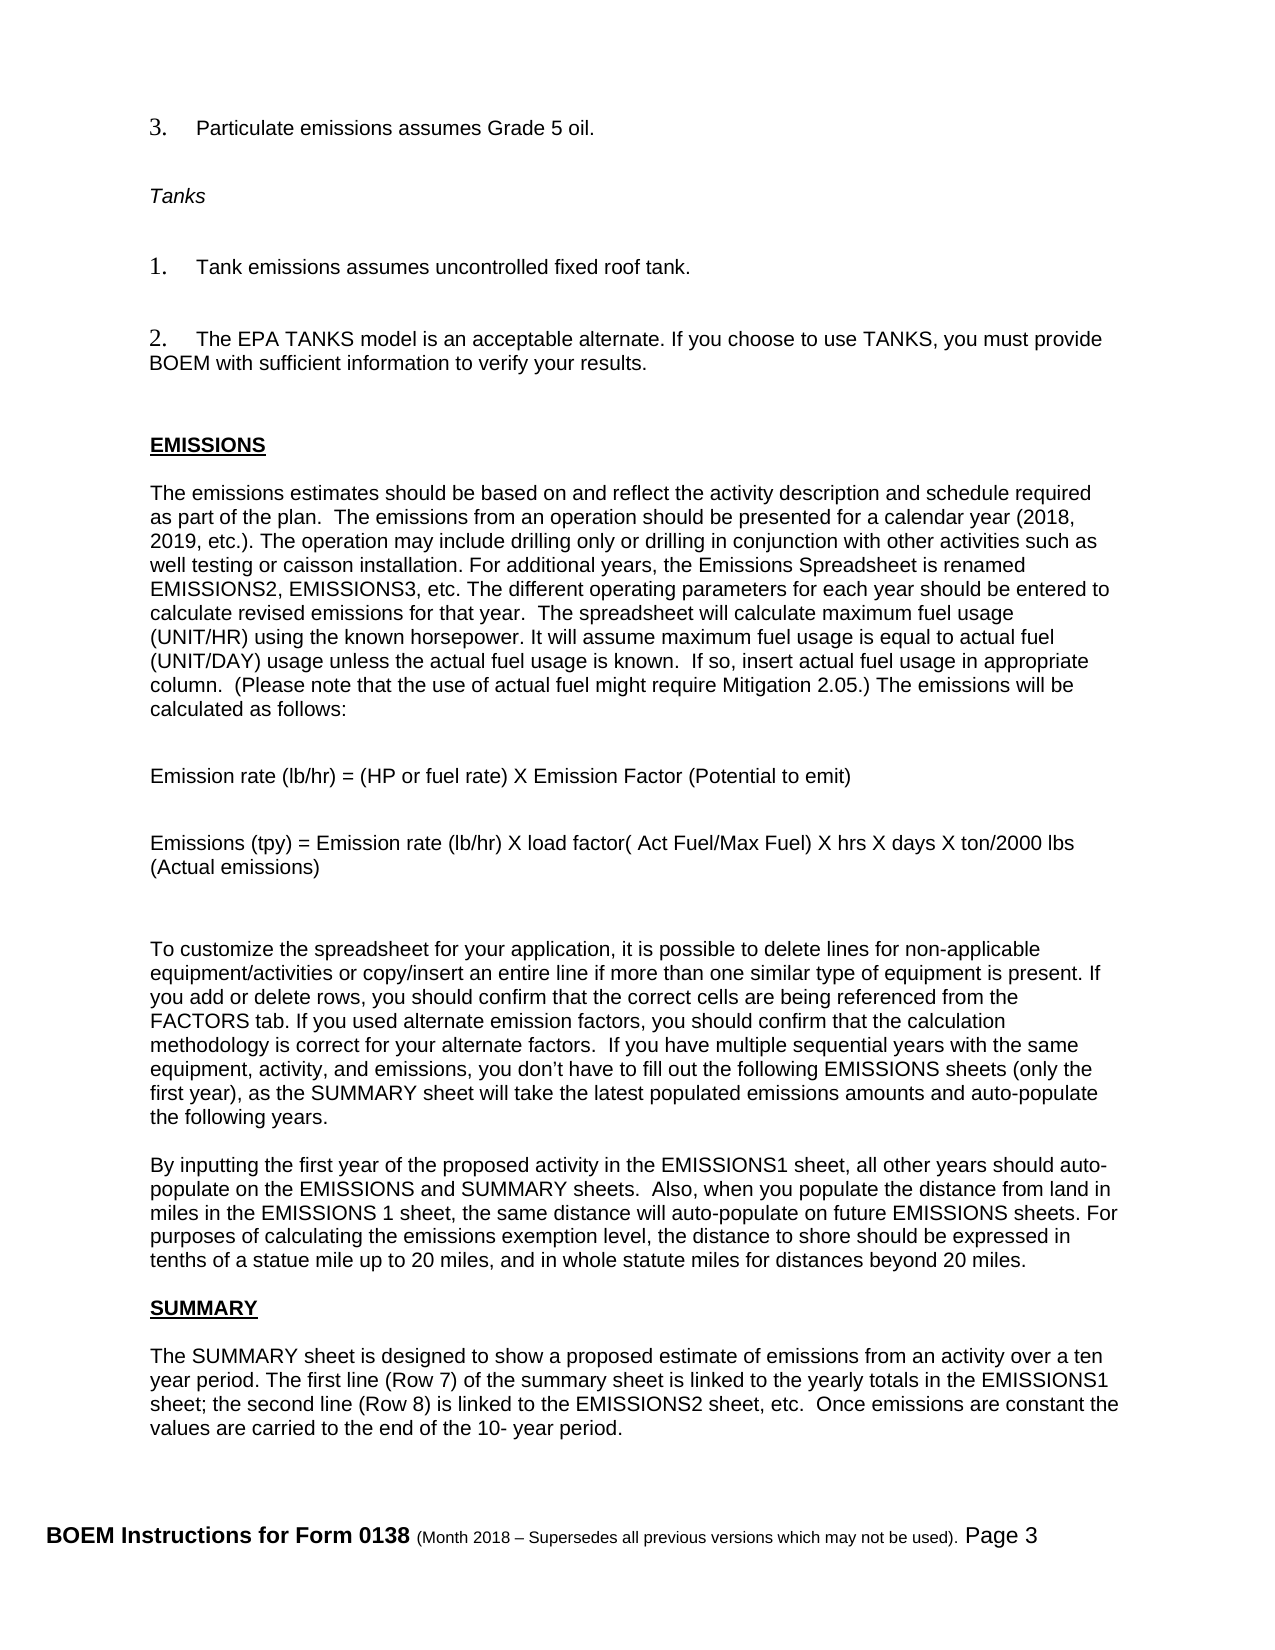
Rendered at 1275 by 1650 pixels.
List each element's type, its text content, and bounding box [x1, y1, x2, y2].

text To customize the spreadsheet for your application, it is possible to delete lines for non-applicable equipment/activities or copy/insert an entire line if more than one similar type of equipment is present. If you add or delete rows, you should confirm that the correct cells are being referenced from the FACTORS tab. If you used alternate emission factors, you should confirm that the calculation methodology is correct for your alternate factors. If you have multiple sequential years with the same equipment, activity, and emissions, you don’t have to fill out the following EMISSIONS sheets (only the first year), as the SUMMARY sheet will take the latest populated emissions amounts and auto-populate the following years. [150, 937, 1121, 1128]
subtitle EMISSIONS [150, 433, 1133, 457]
list The EPA TANKS model is an acceptable alternate. If you choose to use TANKS, you must provide BOEM with sufficient information to verify your results. [149, 323, 1121, 375]
text Tanks [149, 184, 1121, 208]
text The emissions estimates should be based on and reflect the activity description and schedule required as part of the plan. The emissions from an operation should be presented for a calendar year (2018, 2019, etc.). The operation may include drilling only or drilling in conjunction with other activities such as well testing or caisson installation. For additional years, the Emissions Spreadsheet is renamed EMISSIONS2, EMISSIONS3, etc. The different operating parameters for each year should be entered to calculate revised emissions for that year. The spreadsheet will calculate maximum fuel usage (UNIT/HR) using the known horsepower. It will assume maximum fuel usage is equal to actual fuel (UNIT/DAY) usage unless the actual fuel usage is known. If so, insert actual fuel usage in appropriate column. (Please note that the use of actual fuel might require Mitigation 2.05.) The emissions will be calculated as follows: [150, 481, 1117, 721]
text Emissions (tpy) = Emission rate (lb/hr) X load factor( Act Fuel/Max Fuel) X hrs X days X ton/2000 lbs (Actual emissions) [150, 831, 1117, 879]
list Tank emissions assumes uncontrolled fixed roof tank. [149, 252, 1121, 280]
text The SUMMARY sheet is designed to show a proposed estimate of emissions from an activity over a ten year period. The first line (Row 7) of the summary sheet is linked to the yearly totals in the EMISSIONS1 sheet; the second line (Row 8) is linked to the EMISSIONS2 sheet, etc. Once emissions are constant the values are carried to the end of the 10- year period. [150, 1344, 1123, 1439]
list Particulate emissions assumes Grade 5 oil. [149, 112, 1121, 141]
subtitle SUMMARY [150, 1296, 1133, 1320]
text By inputting the first year of the proposed activity in the EMISSIONS1 sheet, all other years should auto-populate on the EMISSIONS and SUMMARY sheets. Also, when you populate the distance from land in miles in the EMISSIONS 1 sheet, the same distance will auto-populate on future EMISSIONS sheets. For purposes of calculating the emissions exemption level, the distance to shore should be expressed in tenths of a statue mile up to 20 miles, and in whole statute miles for distances beyond 20 miles. [150, 1152, 1121, 1272]
text Emission rate (lb/hr) = (HP or fuel rate) X Emission Factor (Potential to emit) [150, 764, 1117, 788]
